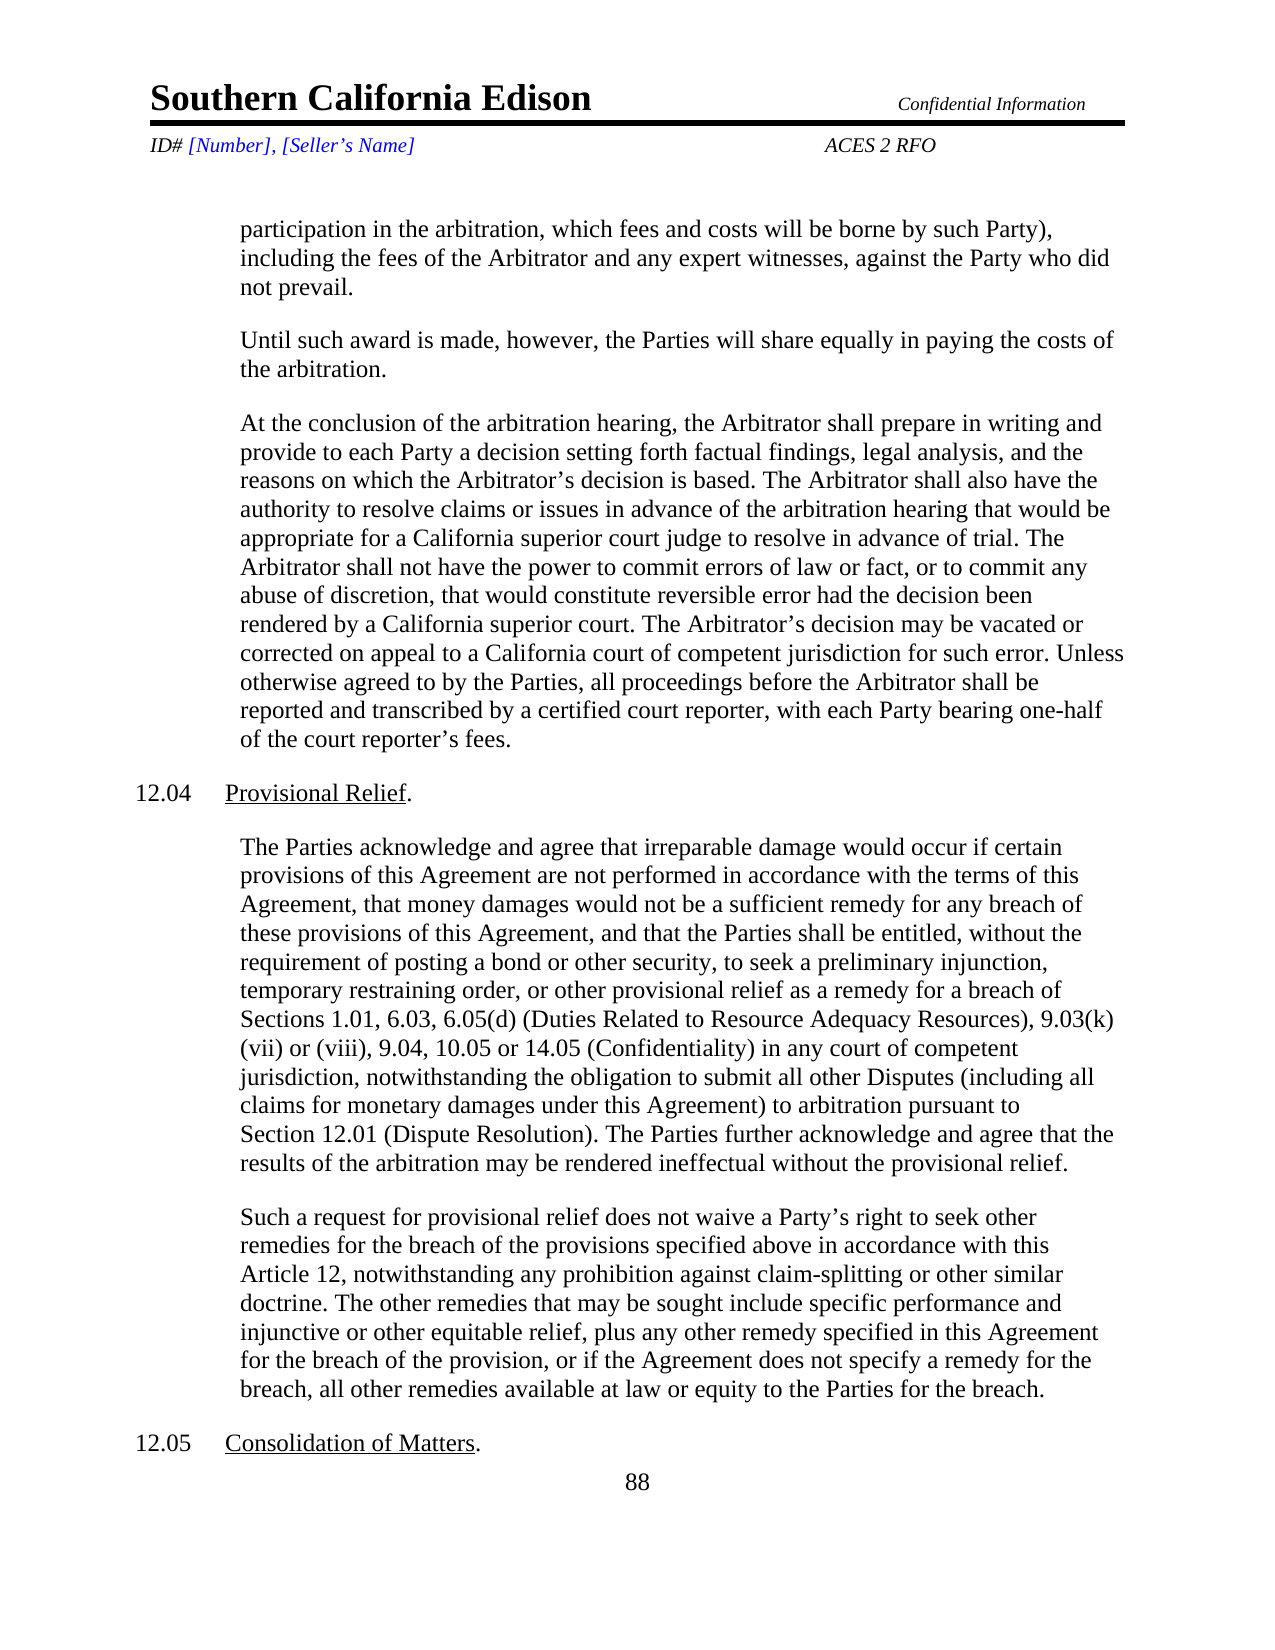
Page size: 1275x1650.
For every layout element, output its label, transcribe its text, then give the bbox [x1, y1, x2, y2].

subtitle Consolidation of Matters. [135, 1428, 1078, 1457]
subtitle At the conclusion of the arbitration hearing, the Arbitrator shall prepare in writing and provide to each Party a decision setting forth factual findings, legal analysis, and the reasons on which the Arbitrator’s decision is based. The Arbitrator shall also have the authority to resolve claims or issues in advance of the arbitration hearing that would be appropriate for a California superior court judge to resolve in advance of trial. The Arbitrator shall not have the power to commit errors of law or fact, or to commit any abuse of discretion, that would constitute reversible error had the decision been rendered by a California superior court. The Arbitrator’s decision may be vacated or corrected on appeal to a California court of competent jurisdiction for such error. Unless otherwise agreed to by the Parties, all proceedings before the Arbitrator shall be reported and transcribed by a certified court reporter, with each Party bearing one-half of the court reporter’s fees. [240, 408, 1125, 753]
subtitle Until such award is made, however, the Parties will share equally in paying the costs of the arbitration. [240, 326, 1125, 383]
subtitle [240, 214, 1125, 301]
subtitle The Parties acknowledge and agree that irreparable damage would occur if certain provisions of this Agreement are not performed in accordance with the terms of this Agreement, that money damages would not be a sufficient remedy for any breach of these provisions of this Agreement, and that the Parties shall be entitled, without the requirement of posting a bond or other security, to seek a preliminary injunction, temporary restraining order, or other provisional relief as a remedy for a breach of Sections 1.01, 6.03, 6.05(d) (Duties Related to Resource Adequacy Resources), 9.03(k)(vii) or (viii), 9.04, 10.05 or 14.05 (Confidentiality) in any court of competent jurisdiction, notwithstanding the obligation to submit all other Disputes (including all claims for monetary damages under this Agreement) to arbitration pursuant to Section 12.01 (Dispute Resolution). The Parties further acknowledge and agree that the results of the arbitration may be rendered ineffectual without the provisional relief. [240, 832, 1125, 1177]
subtitle Provisional Relief. [135, 778, 1078, 807]
subtitle Such a request for provisional relief does not waive a Party’s right to seek other remedies for the breach of the provisions specified above in accordance with this Article 12, notwithstanding any prohibition against claim-splitting or other similar doctrine. The other remedies that may be sought include specific performance and injunctive or other equitable relief, plus any other remedy specified in this Agreement for the breach of the provision, or if the Agreement does not specify a remedy for the breach, all other remedies available at law or equity to the Parties for the breach. [240, 1202, 1125, 1403]
